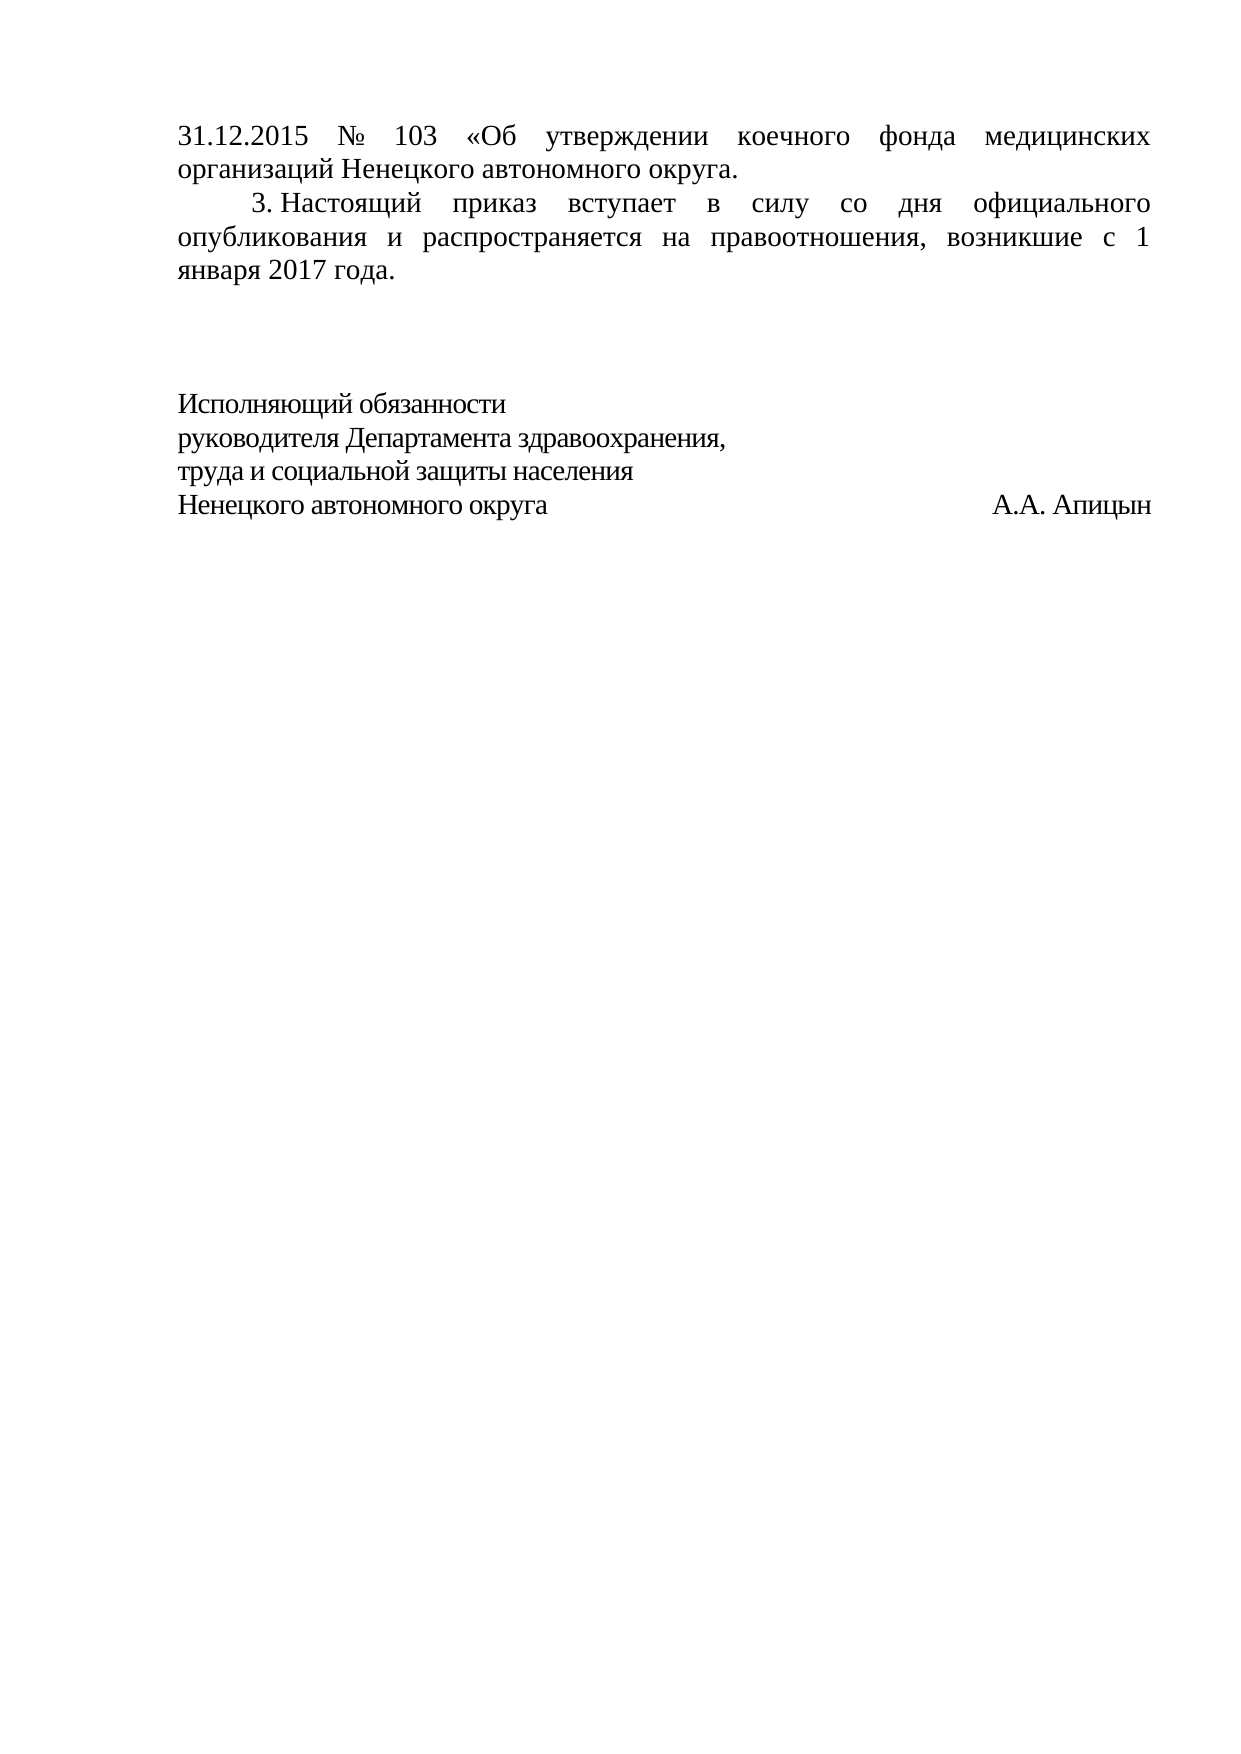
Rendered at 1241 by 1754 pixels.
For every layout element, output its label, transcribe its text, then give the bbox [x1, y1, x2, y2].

text Исполняющий обязанности [177, 386, 1152, 420]
text труда и социальной защиты населения [177, 453, 1152, 487]
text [177, 118, 1152, 185]
text руководителя Департамента здравоохранения, [177, 420, 1152, 453]
text Ненецкого автономного округа А.А. Апицын [177, 487, 1152, 521]
text 3. Настоящий приказ вступает в силу со дня официального опубликования и распространяется на правоотношения, возникшие с 1 января 2017 года. [177, 185, 1152, 286]
